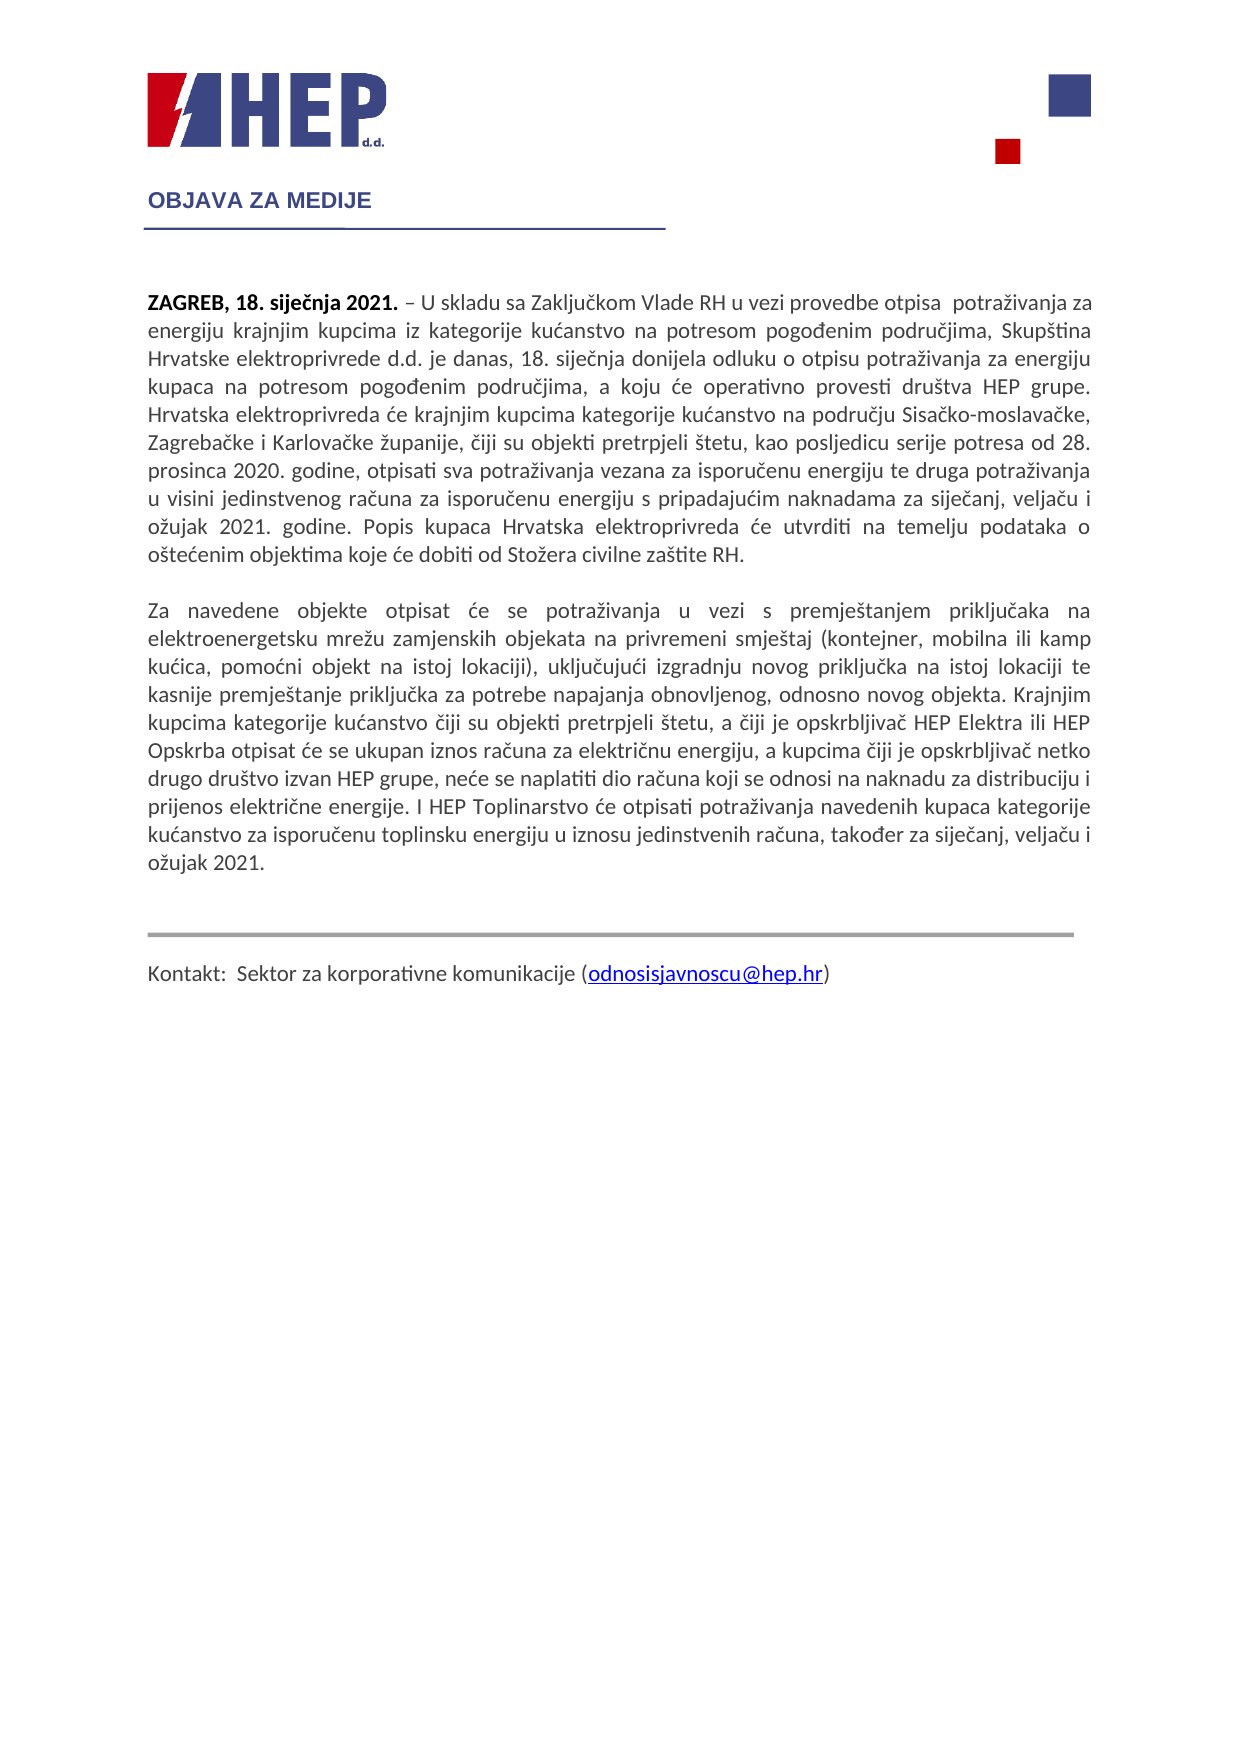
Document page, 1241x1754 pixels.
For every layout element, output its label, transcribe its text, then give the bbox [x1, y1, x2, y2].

text Za navedene objekte otpisat će se potraživanja u vezi s premještanjem priključaka na elektroenergetsku mrežu zamjenskih objekata na privremeni smještaj (kontejner, mobilna ili kamp kućica, pomoćni objekt na istoj lokaciji), uključujući izgradnju novog priključka na istoj lokaciji te kasnije premještanje priključka za potrebe napajanja obnovljenog, odnosno novog objekta. Krajnjim kupcima kategorije kućanstvo čiji su objekti pretrpjeli štetu, a čiji je opskrbljivač HEP Elektra ili HEP Opskrba otpisat će se ukupan iznos računa za električnu energiju, a kupcima čiji je opskrbljivač netko drugo društvo izvan HEP grupe, neće se naplatiti dio računa koji se odnosi na naknadu za distribuciju i prijenos električne energije. I HEP Toplinarstvo će otpisati potraživanja navedenih kupaca kategorije kućanstvo za isporučenu toplinsku energiju u iznosu jedinstvenih računa, također za siječanj, veljaču i ožujak 2021. [148, 596, 1093, 876]
text OBJAVA ZA MEDIJE [148, 187, 1093, 213]
text ZAGREB, 18. siječnja 2021. – U skladu sa Zaključkom Vlade RH u vezi provedbe otpisa potraživanja za energiju krajnjim kupcima iz kategorije kućanstvo na potresom pogođenim područjima, Skupština Hrvatske elektroprivrede d.d. je danas, 18. siječnja donijela odluku o otpisu potraživanja za energiju kupaca na potresom pogođenim područjima, a koju će operativno provesti društva HEP grupe. Hrvatska elektroprivreda će krajnjim kupcima kategorije kućanstvo na području Sisačko-moslavačke, Zagrebačke i Karlovačke županije, čiji su objekti pretrpjeli štetu, kao posljedicu serije potresa od 28. prosinca 2020. godine, otpisati sva potraživanja vezana za isporučenu energiju te druga potraživanja u visini jedinstvenog računa za isporučenu energiju s pripadajućim naknadama za siječanj, veljaču i ožujak 2021. godine. Popis kupaca Hrvatska elektroprivreda će utvrditi na temelju podataka o oštećenim objektima koje će dobiti od Stožera civilne zaštite RH. [148, 288, 1093, 568]
picture [147, 73, 387, 149]
text Kontakt: Sektor za korporativne komunikacije (odnosisjavnoscu@hep.hr) [148, 959, 1093, 987]
